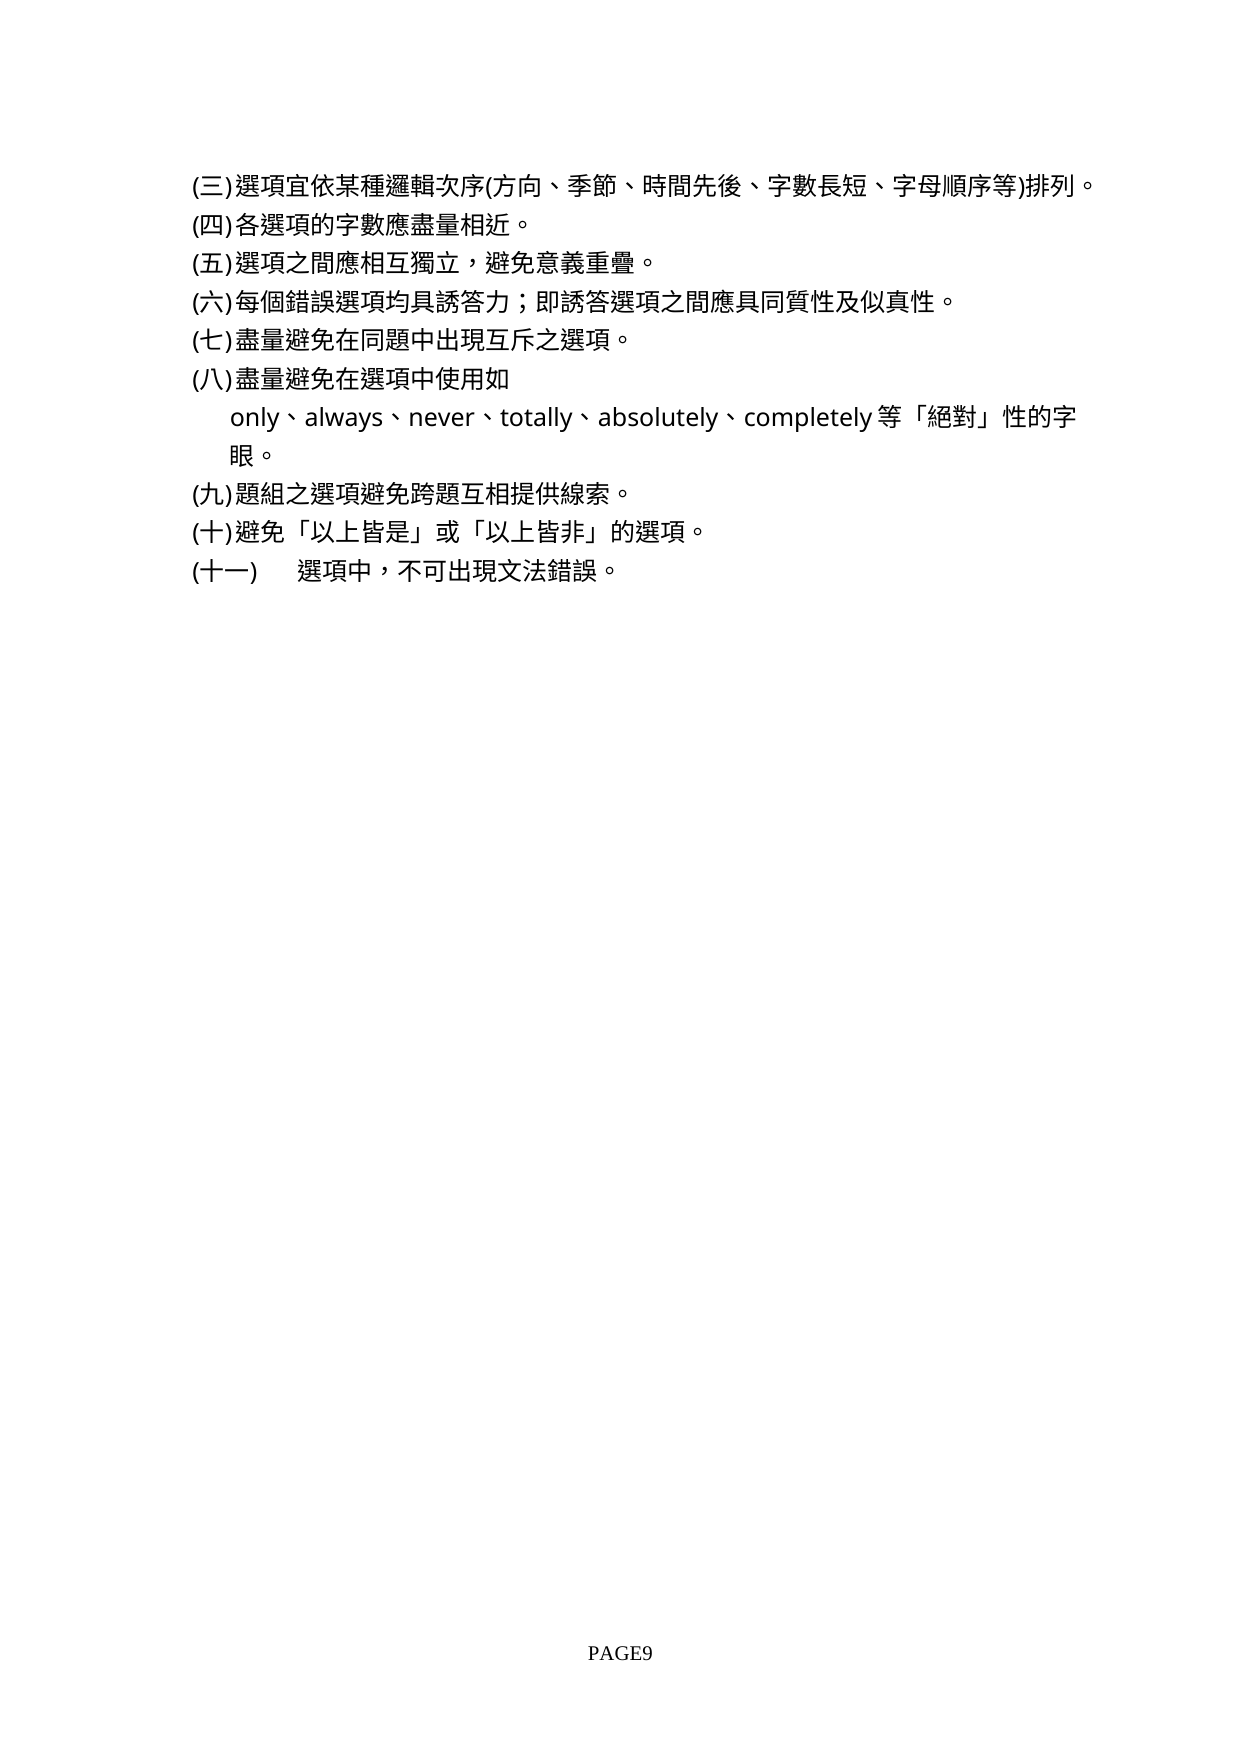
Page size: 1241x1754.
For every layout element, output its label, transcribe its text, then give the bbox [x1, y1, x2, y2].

list 盡量避免在選項中使用如only、always、never、totally、absolutely、completely等「絕對」性的字眼。 [192, 358, 1093, 473]
list 題組之選項避免跨題互相提供線索。 [192, 473, 1093, 512]
list 選項中，不可出現文法錯誤。 [192, 550, 1093, 589]
list 各選項的字數應盡量相近。 [192, 204, 1093, 243]
list 選項宜依某種邏輯次序(方向、季節、時間先後、字數長短、字母順序等)排列。 [192, 166, 1093, 204]
list 每個錯誤選項均具誘答力；即誘答選項之間應具同質性及似真性。 [192, 281, 1093, 319]
list 避免「以上皆是」或「以上皆非」的選項。 [192, 512, 1093, 550]
list 盡量避免在同題中出現互斥之選項。 [192, 319, 1093, 358]
list 選項之間應相互獨立，避免意義重疊。 [192, 243, 1093, 281]
